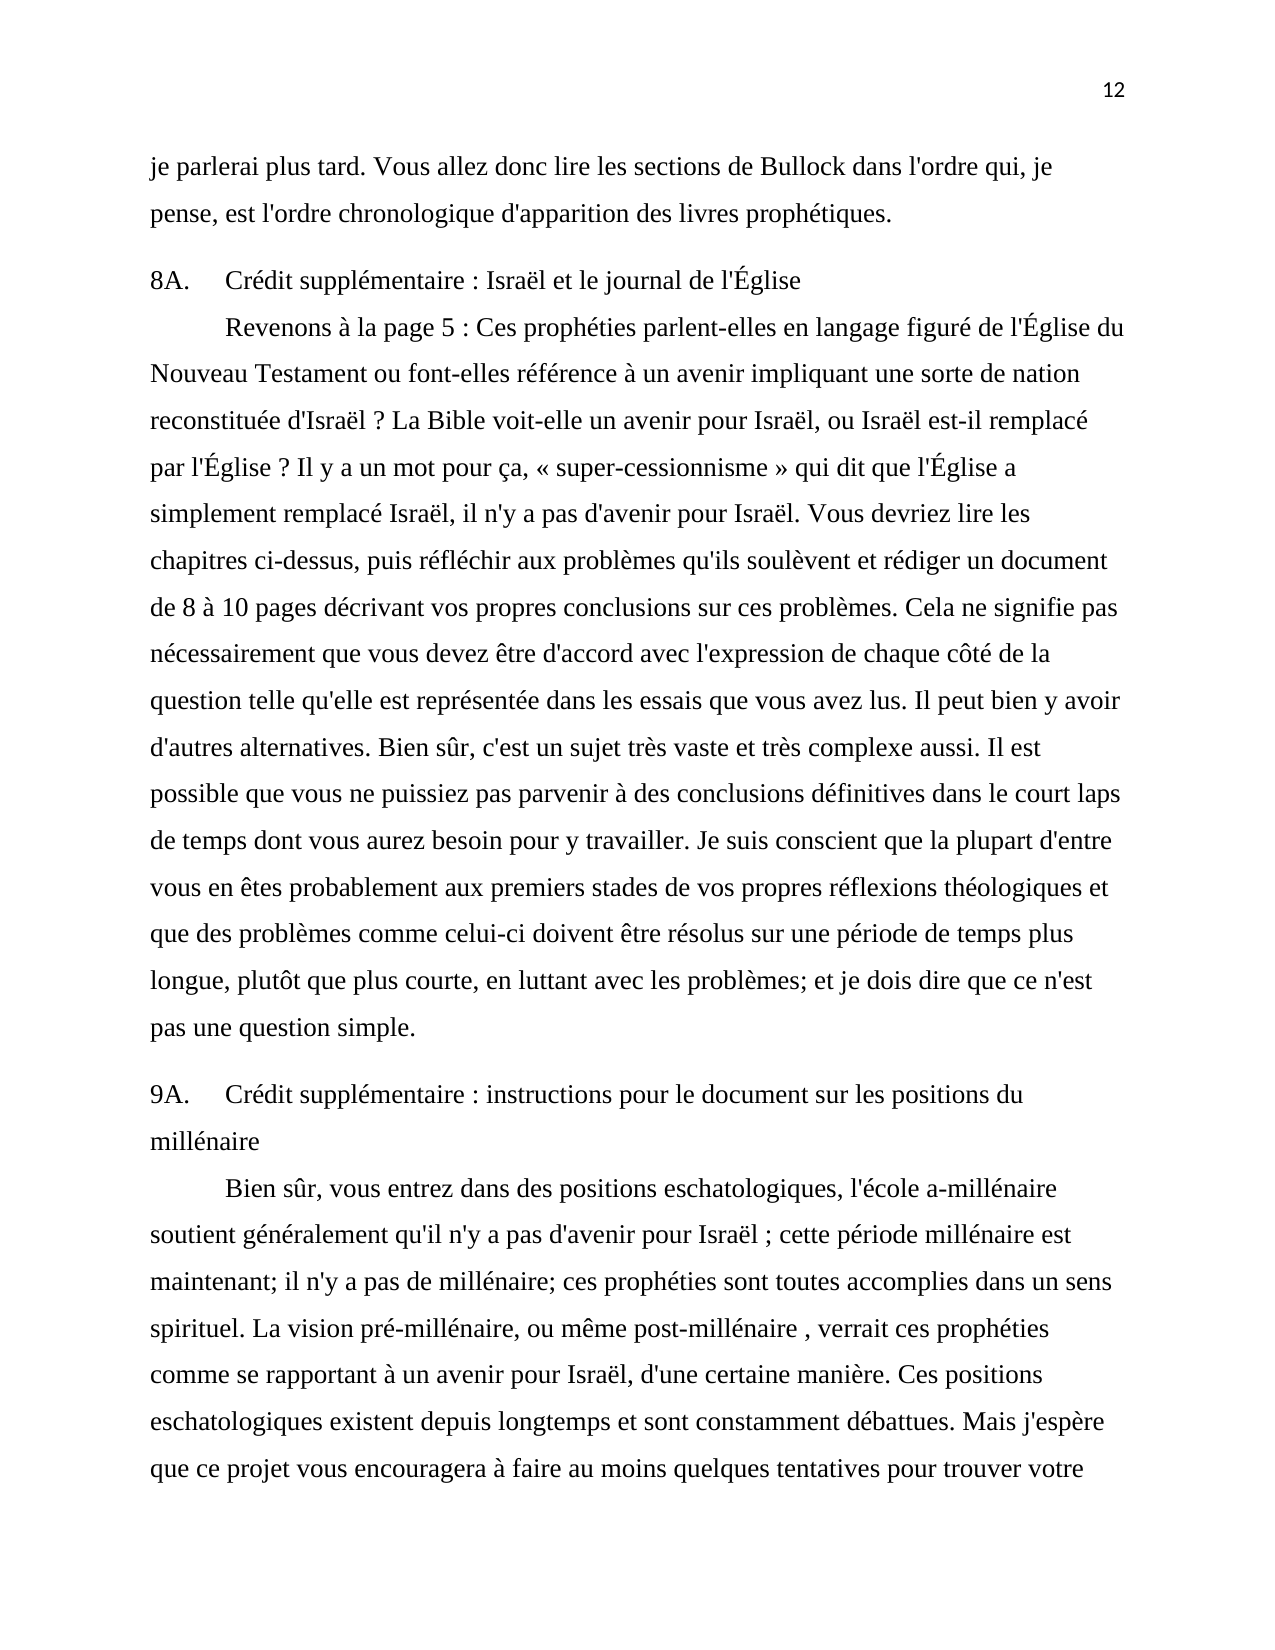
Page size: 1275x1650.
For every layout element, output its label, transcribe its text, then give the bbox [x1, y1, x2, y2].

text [150, 150, 1125, 228]
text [150, 1078, 1125, 1483]
text 8A. Crédit supplémentaire : Israël et le journal de l'Église Revenons à la page 5 : Ces prophéties parlent-elles en langage figuré de l'Église du Nouveau Testament ou font-elles référence à un avenir impliquant une sorte de nation reconstituée d'Israël ? La Bible voit-elle un avenir pour Israël, ou Israël est-il remplacé par l'Église ? Il y a un mot pour ça, « super-cessionnisme » qui dit que l'Église a simplement remplacé Israël, il n'y a pas d'avenir pour Israël. Vous devriez lire les chapitres ci-dessus, puis réfléchir aux problèmes qu'ils soulèvent et rédiger un document de 8 à 10 pages décrivant vos propres conclusions sur ces problèmes. Cela ne signifie pas nécessairement que vous devez être d'accord avec l'expression de chaque côté de la question telle qu'elle est représentée dans les essais que vous avez lus. Il peut bien y avoir d'autres alternatives. Bien sûr, c'est un sujet très vaste et très complexe aussi. Il est possible que vous ne puissiez pas parvenir à des conclusions définitives dans le court laps de temps dont vous aurez besoin pour y travailler. Je suis conscient que la plupart d'entre vous en êtes probablement aux premiers stades de vos propres réflexions théologiques et que des problèmes comme celui-ci doivent être résolus sur une période de temps plus longue, plutôt que plus courte, en luttant avec les problèmes; et je dois dire que ce n'est pas une question simple. [150, 264, 1125, 1042]
